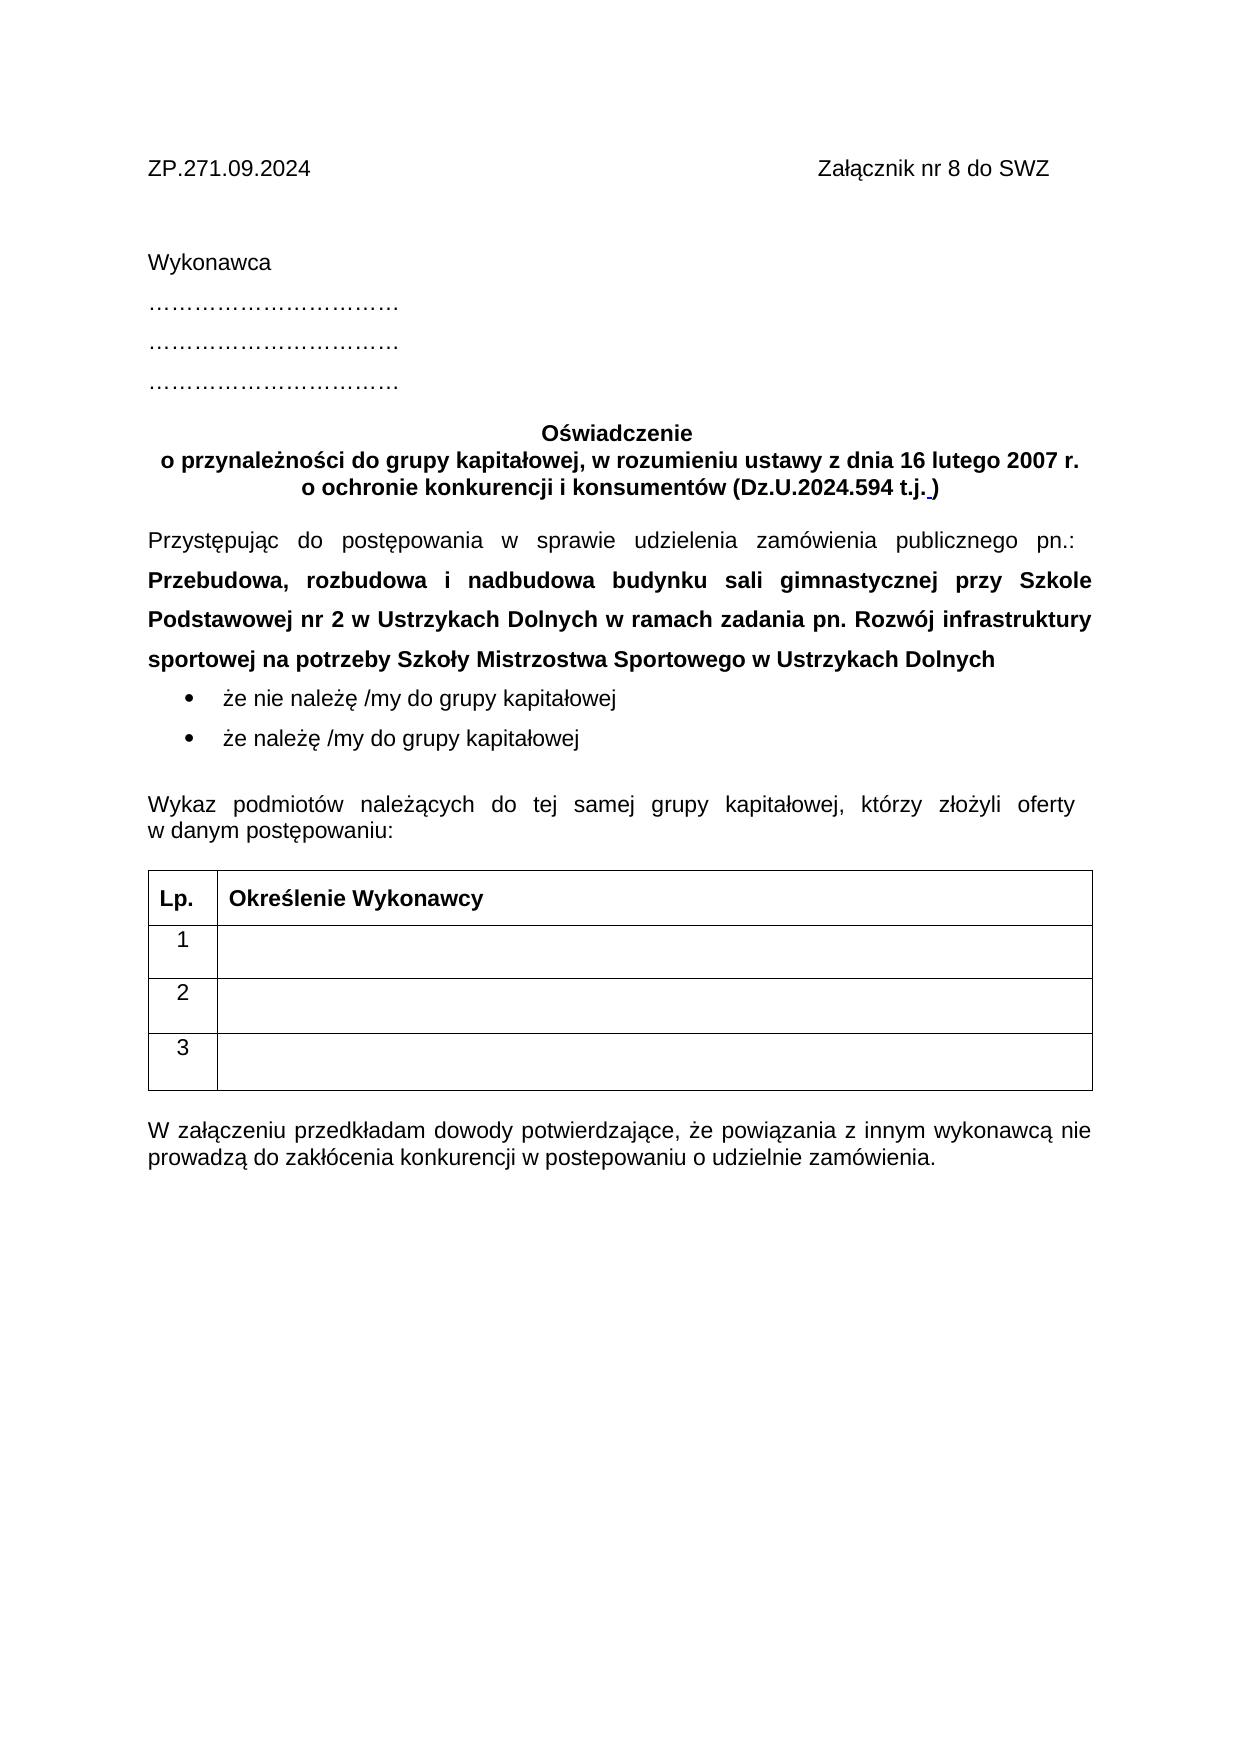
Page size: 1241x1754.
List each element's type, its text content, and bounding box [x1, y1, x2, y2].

table_cell 3 [149, 1034, 217, 1090]
text …………………………… [148, 289, 1093, 315]
table_header Lp. [149, 871, 217, 925]
table_cell 2 [149, 979, 217, 1033]
text ZP.271.09.2024 Załącznik nr 8 do SWZ [148, 155, 1093, 181]
table_cell [218, 926, 1092, 977]
text Wykaz podmiotów należących do tej samej grupy kapitałowej, którzy złożyli oferty w danym postępowaniu: [148, 791, 1093, 843]
table_cell [218, 979, 1092, 1033]
table_header Określenie Wykonawcy [218, 871, 1092, 925]
text Oświadczenie o przynależności do grupy kapitałowej, w rozumieniu ustawy z dnia 16 lutego 2007 r. o ochronie konkurencji i konsumentów (Dz.U.2024.594 t.j. ) [148, 420, 1093, 501]
text …………………………… [148, 368, 1093, 394]
text W załączeniu przedkładam dowody potwierdzające, że powiązania z innym wykonawcą nie prowadzą do zakłócenia konkurencji w postepowaniu o udzielnie zamówienia. [148, 1117, 1093, 1170]
table_cell [218, 1034, 1092, 1090]
table_cell 1 [149, 926, 217, 977]
text Wykonawca [148, 249, 1093, 276]
text …………………………… [148, 328, 1093, 354]
list że nie należę /my do grupy kapitałowej [185, 685, 1093, 712]
list że należę /my do grupy kapitałowej [185, 725, 1093, 751]
text Przystępując do postępowania w sprawie udzielenia zamówienia publicznego pn.: Przebudowa, rozbudowa i nadbudowa budynku sali gimnastycznej przy Szkole Podstawowej nr 2 w Ustrzykach Dolnych w ramach zadania pn. Rozwój infrastruktury sportowej na potrzeby Szkoły Mistrzostwa Sportowego w Ustrzykach Dolnych [148, 527, 1093, 672]
